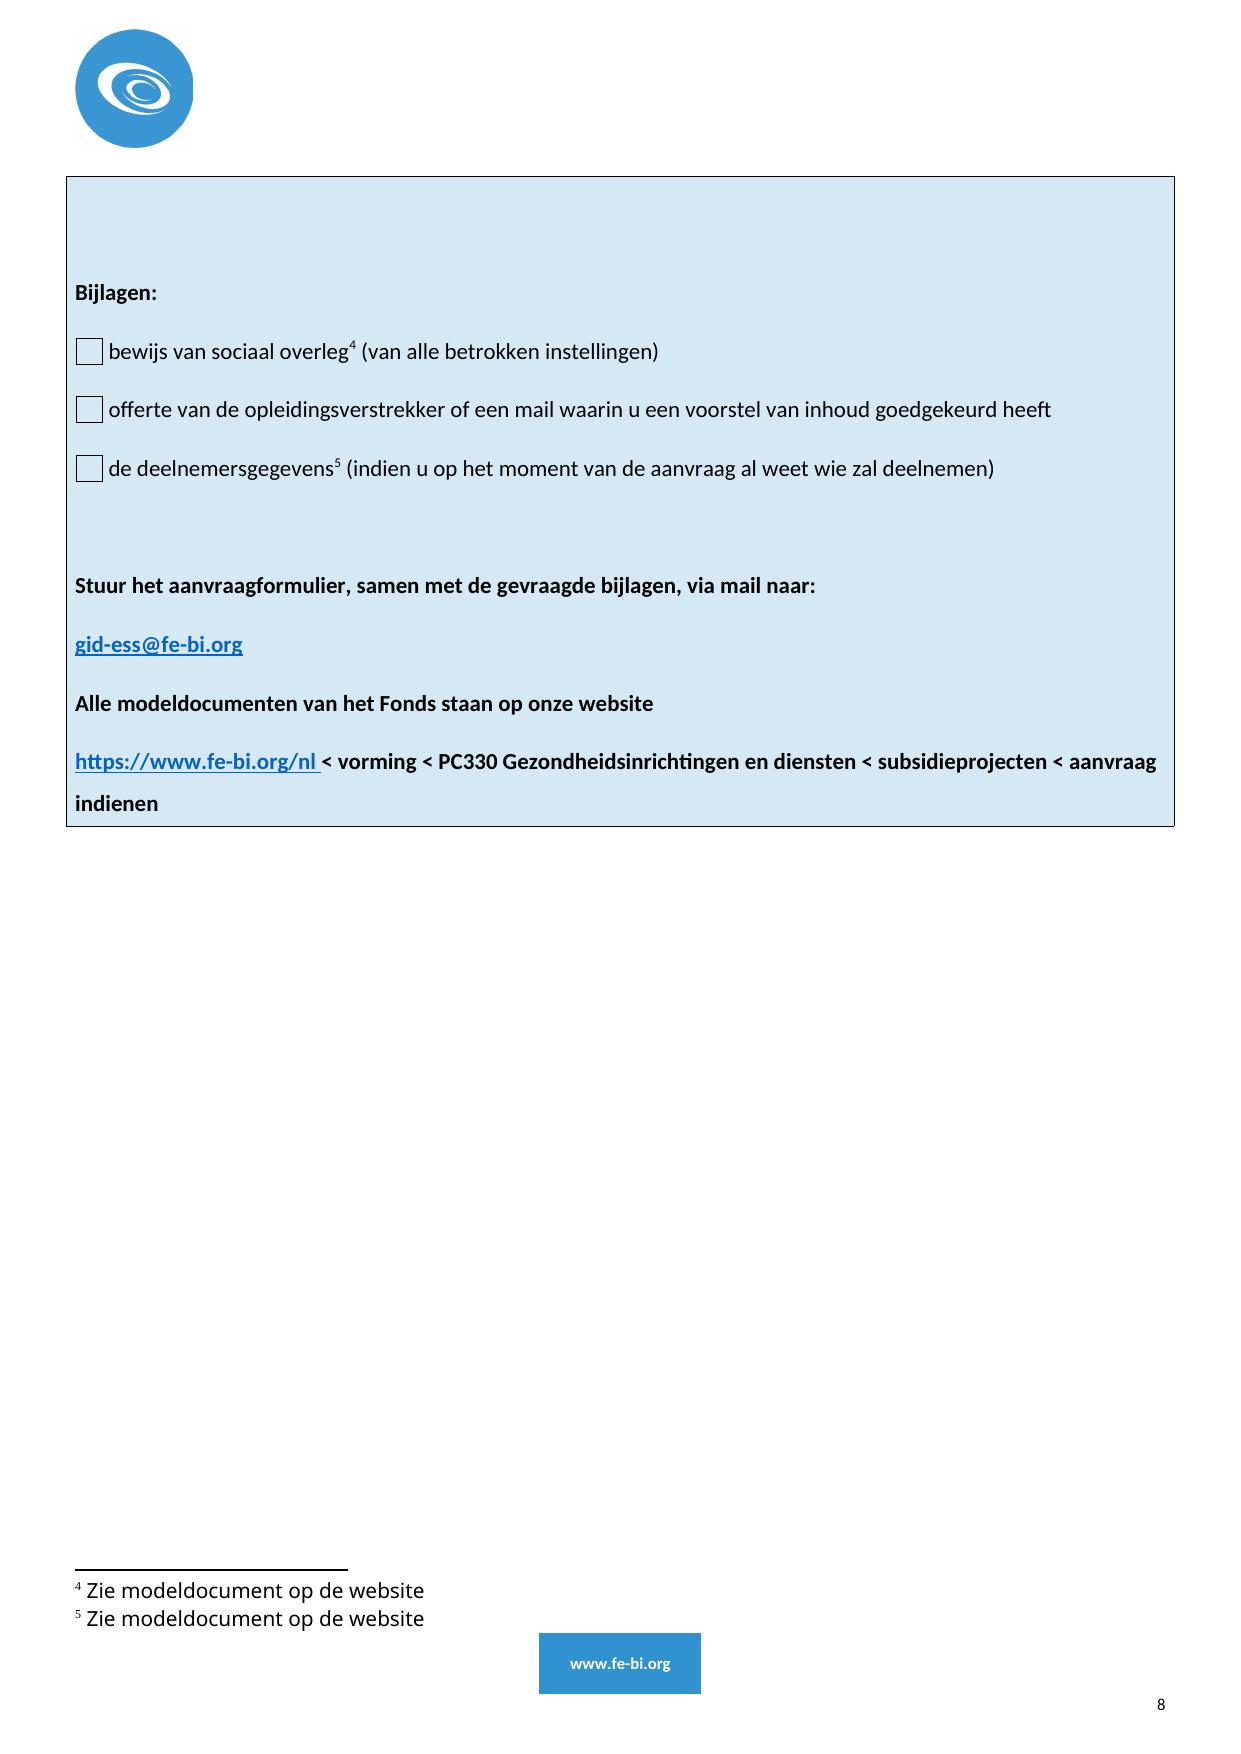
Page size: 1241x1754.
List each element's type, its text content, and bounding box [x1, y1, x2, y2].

text Stuur het aanvraagformulier, samen met de gevraagde bijlagen, via mail naar: [67, 563, 1174, 599]
text bewijs van sociaal overleg (van alle betrokken instellingen) [67, 328, 1174, 365]
text Bijlagen: [67, 269, 1174, 306]
text Alle modeldocumenten van het Fonds staan op onze website [67, 680, 1174, 717]
text https://www.fe-bi.org/nl < vorming < PC330 Gezondheidsinrichtingen en diensten < subsidieprojecten < aanvraag indienen [67, 738, 1174, 826]
text offerte van de opleidingsverstrekker of een mail waarin u een voorstel van inhoud goedgekeurd heeft [67, 387, 1174, 423]
text gid-ess@fe-bi.org [67, 621, 1174, 658]
text de deelnemersgegevens (indien u op het moment van de aanvraag al weet wie zal deelnemen) [67, 445, 1174, 482]
picture [75, 29, 194, 148]
